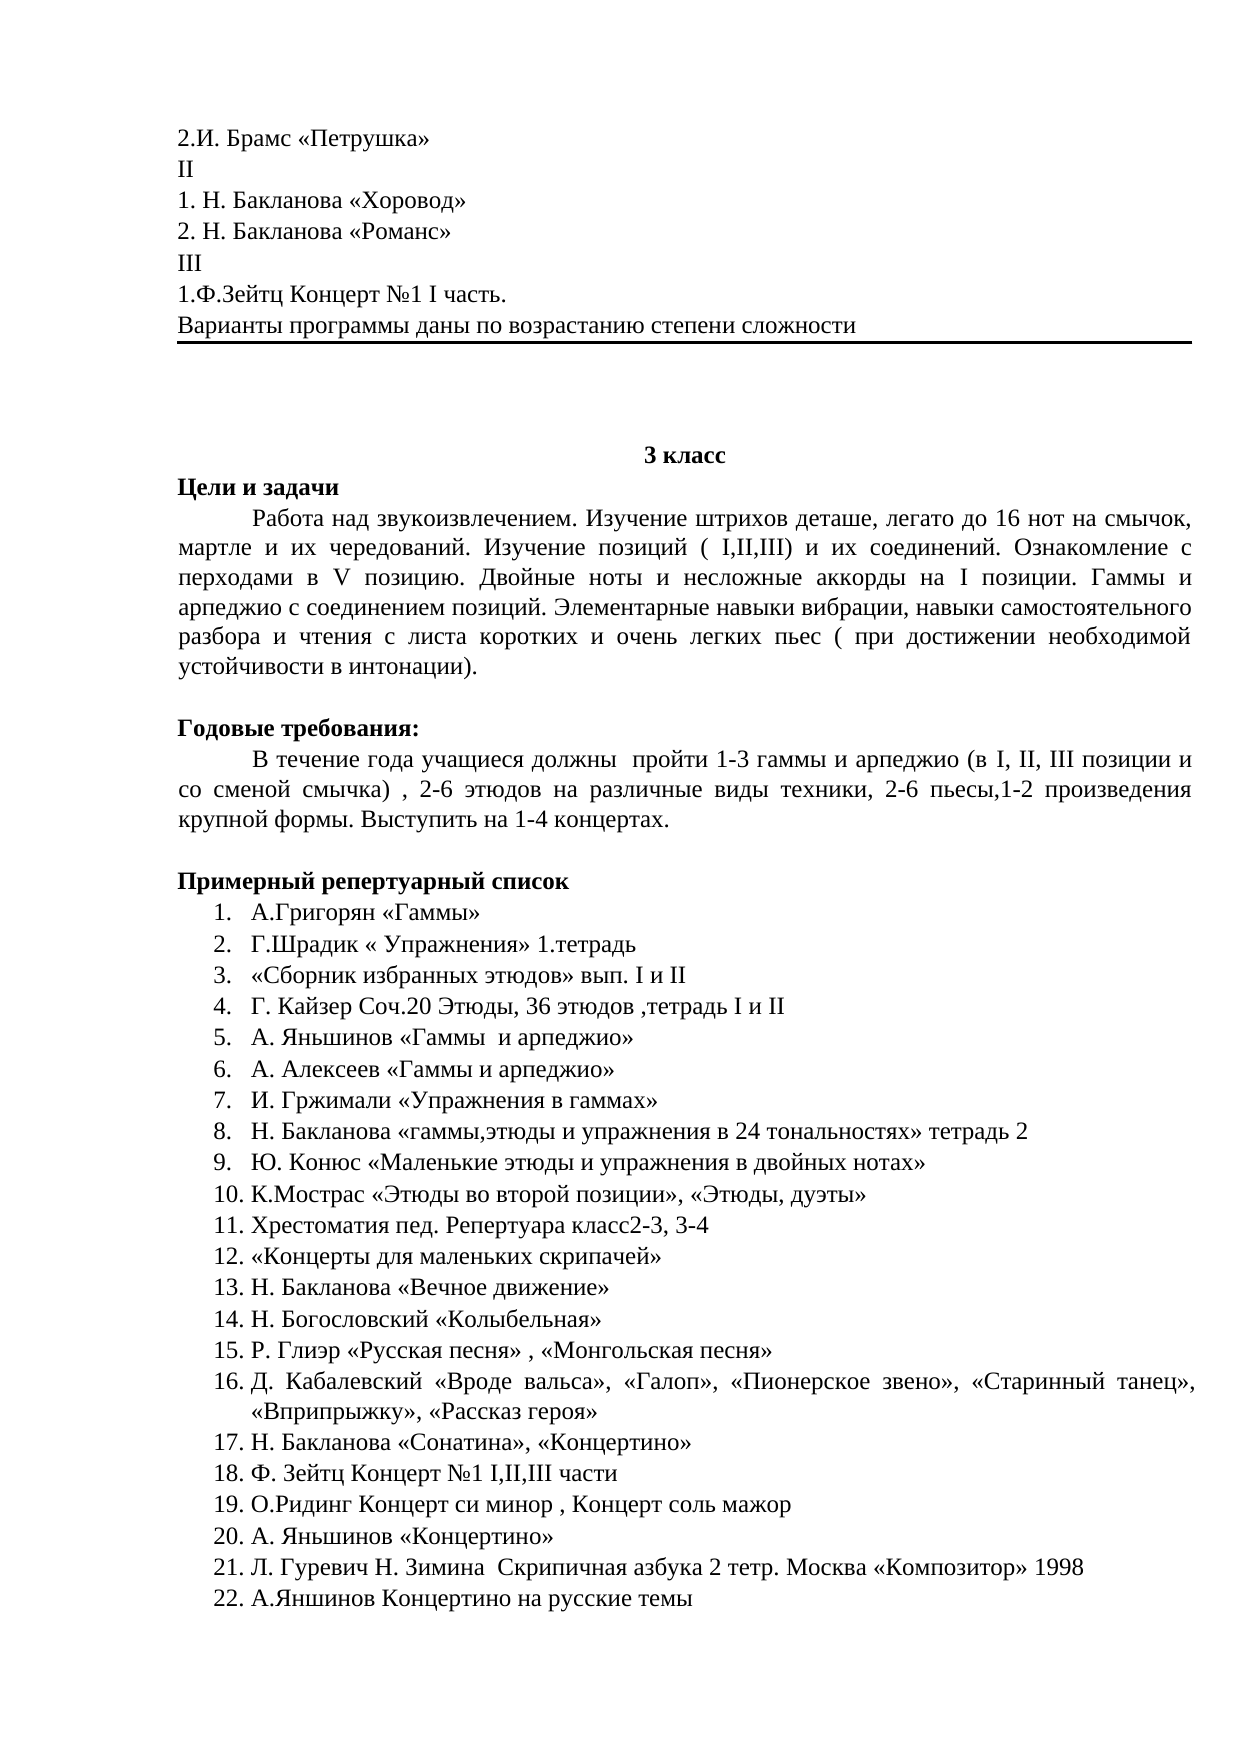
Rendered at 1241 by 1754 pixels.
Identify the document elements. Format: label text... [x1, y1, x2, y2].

list Хрестоматия пед. Репертуара класс2-3, 3-4 [213, 1210, 1196, 1239]
list Г. Кайзер Соч.20 Этюды, 36 этюдов ,тетрадь I и II [213, 991, 1196, 1020]
text 1. Н. Бакланова «Хоровод» [177, 185, 1192, 214]
list А. Яньшинов «Гаммы и арпеджио» [213, 1022, 1196, 1051]
list Д. Кабалевский «Вроде вальса», «Галоп», «Пионерское звено», «Старинный танец», «Вприпрыжку», «Рассказ героя» [213, 1366, 1196, 1424]
list Г.Шрадик « Упражнения» 1.тетрадь [213, 929, 1196, 957]
list Н. Бакланова «Сонатина», «Концертино» [213, 1427, 1196, 1456]
text 2.И. Брамс «Петрушка» [177, 123, 1192, 151]
text 3 класс [177, 440, 1192, 469]
list Р. Глиэр «Русская песня» , «Монгольская песня» [213, 1335, 1196, 1364]
list Н. Бакланова «Вечное движение» [213, 1272, 1196, 1301]
list А. Алексеев «Гаммы и арпеджио» [213, 1054, 1196, 1082]
text Годовые требования: [177, 713, 1192, 742]
list А.Григорян «Гаммы» [213, 897, 1196, 926]
text В течение года учащиеся должны пройти 1-3 гаммы и арпеджио (в I, II, III позиции и со сменой смычка) , 2-6 этюдов на различные виды техники, 2-6 пьесы,1-2 произведения крупной формы. Выступить на 1-4 концертах. [178, 744, 1192, 832]
text 1.Ф.Зейтц Концерт №1 I часть. [177, 279, 1192, 308]
text Цели и задачи [177, 472, 1192, 500]
text 2. Н. Бакланова «Романс» [177, 216, 1192, 245]
list А.Яншинов Концертино на русские темы [213, 1583, 1196, 1612]
list Ю. Конюс «Маленькие этюды и упражнения в двойных нотах» [213, 1147, 1196, 1176]
list Н. Бакланова «гаммы,этюды и упражнения в 24 тональностях» тетрадь 2 [213, 1116, 1196, 1145]
list «Сборник избранных этюдов» вып. I и II [213, 960, 1196, 989]
text Работа над звукоизвлечением. Изучение штрихов деташе, легато до 16 нот на смычок, мартле и их чередований. Изучение позиций ( I,II,III) и их соединений. Ознакомление с перходами в V позицию. Двойные ноты и несложные аккорды на I позиции. Гаммы и арпеджио с соединением позиций. Элементарные навыки вибрации, навыки самостоятельного разбора и чтения с листа коротких и очень легких пьес ( при достижении необходимой устойчивости в интонации). [178, 503, 1192, 679]
list К.Мострас «Этюды во второй позиции», «Этюды, дуэты» [213, 1179, 1196, 1207]
text II [177, 154, 1192, 183]
list Л. Гуревич Н. Зимина Скрипичная азбука 2 тетр. Москва «Композитор» 1998 [213, 1552, 1196, 1581]
list «Концерты для маленьких скрипачей» [213, 1241, 1196, 1270]
list Ф. Зейтц Концерт №1 I,II,III части [213, 1458, 1196, 1487]
text III [177, 248, 1192, 276]
list И. Гржимали «Упражнения в гаммах» [213, 1085, 1196, 1114]
text Примерный репертуарный список [177, 866, 1192, 895]
text Варианты программы даны по возрастанию степени сложности [177, 310, 1192, 341]
list А. Яньшинов «Концертино» [213, 1521, 1196, 1549]
list О.Ридинг Концерт си минор , Концерт соль мажор [213, 1489, 1196, 1518]
list Н. Богословский «Колыбельная» [213, 1304, 1196, 1332]
